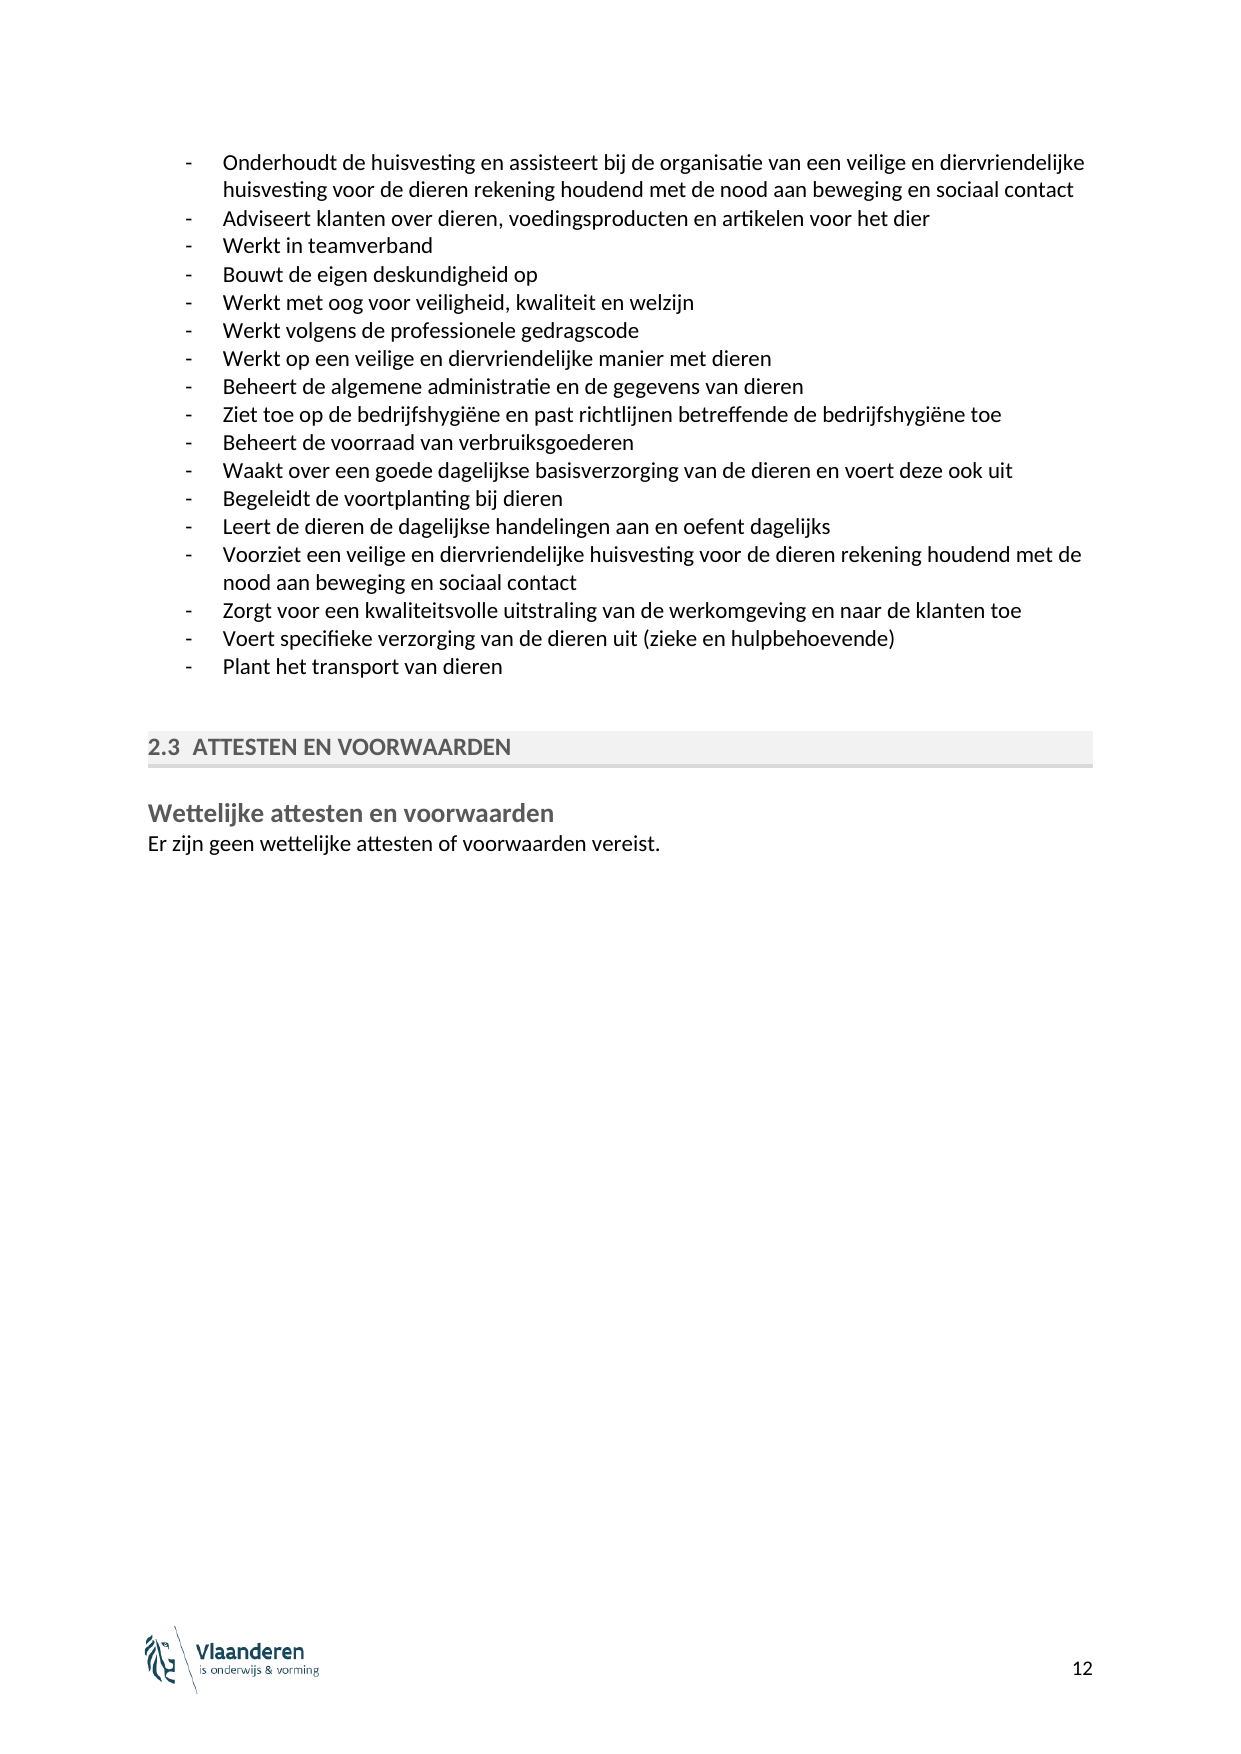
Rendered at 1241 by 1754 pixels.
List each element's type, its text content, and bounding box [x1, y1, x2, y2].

text Attesten EN VOORWAARDEN [148, 731, 1093, 764]
list Voert specifieke verzorging van de dieren uit (zieke en hulpbehoevende) [185, 624, 1093, 652]
list Beheert de algemene administratie en de gegevens van dieren [185, 372, 1093, 400]
picture [144, 1626, 327, 1694]
list Werkt op een veilige en diervriendelijke manier met dieren [185, 344, 1093, 372]
list Plant het transport van dieren [185, 652, 1093, 680]
list Werkt in teamverband [185, 232, 1093, 260]
list Voorziet een veilige en diervriendelijke huisvesting voor de dieren rekening houdend met de nood aan beweging en sociaal contact [185, 540, 1093, 596]
list Adviseert klanten over dieren, voedingsproducten en artikelen voor het dier [185, 204, 1093, 232]
list Onderhoudt de huisvesting en assisteert bij de organisatie van een veilige en diervriendelijke huisvesting voor de dieren rekening houdend met de nood aan beweging en sociaal contact [185, 148, 1093, 204]
list Waakt over een goede dagelijkse basisverzorging van de dieren en voert deze ook uit [185, 456, 1093, 484]
text Er zijn geen wettelijke attesten of voorwaarden vereist. [148, 829, 1093, 857]
list Werkt volgens de professionele gedragscode [185, 316, 1093, 344]
list Bouwt de eigen deskundigheid op [185, 260, 1093, 288]
list Zorgt voor een kwaliteitsvolle uitstraling van de werkomgeving en naar de klanten toe [185, 596, 1093, 624]
text Wettelijke attesten en voorwaarden [148, 796, 1093, 829]
list Leert de dieren de dagelijkse handelingen aan en oefent dagelijks [185, 512, 1093, 540]
list Beheert de voorraad van verbruiksgoederen [185, 428, 1093, 456]
list Begeleidt de voortplanting bij dieren [185, 484, 1093, 512]
list Werkt met oog voor veiligheid, kwaliteit en welzijn [185, 288, 1093, 316]
list Ziet toe op de bedrijfshygiëne en past richtlijnen betreffende de bedrijfshygiëne toe [185, 400, 1093, 428]
